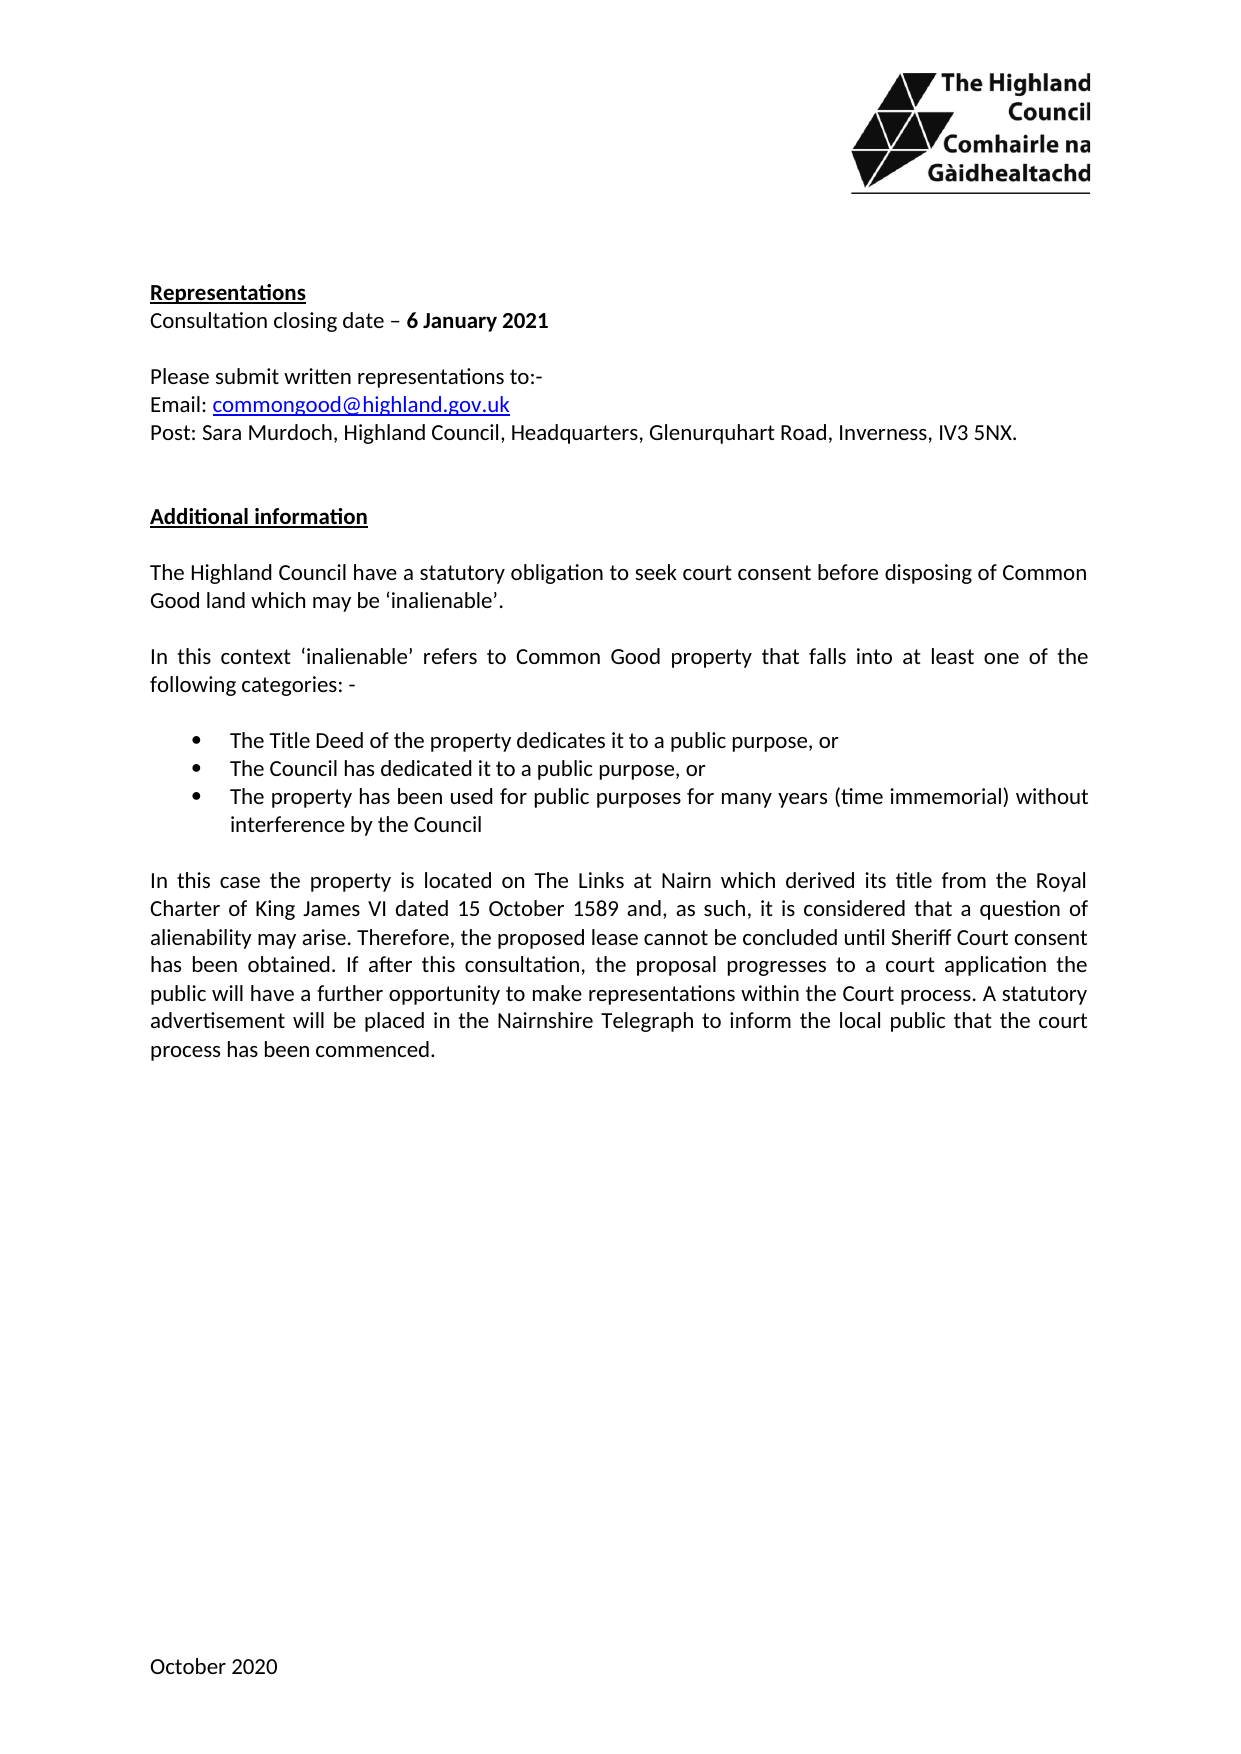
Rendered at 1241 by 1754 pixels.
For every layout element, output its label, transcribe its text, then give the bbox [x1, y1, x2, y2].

text Email: commongood@highland.gov.uk [150, 390, 1090, 418]
text The Highland Council have a statutory obligation to seek court consent before disposing of Common Good land which may be ‘inalienable’. [150, 558, 1090, 614]
text Post: Sara Murdoch, Highland Council, Headquarters, Glenurquhart Road, Inverness, IV3 5NX. [150, 418, 1090, 446]
text In this context ‘inalienable’ refers to Common Good property that falls into at least one of the following categories: - [150, 642, 1090, 698]
text Consultation closing date – 6 January 2021 [150, 306, 1090, 334]
text Additional information [150, 502, 1090, 530]
picture [851, 73, 1091, 194]
list The Council has dedicated it to a public purpose, or [192, 754, 1090, 782]
text In this case the property is located on The Links at Nairn which derived its title from the Royal Charter of King James VI dated 15 October 1589 and, as such, it is considered that a question of alienability may arise. Therefore, the proposed lease cannot be concluded until Sheriff Court consent has been obtained. If after this consultation, the proposal progresses to a court application the public will have a further opportunity to make representations within the Court process. A statutory advertisement will be placed in the Nairnshire Telegraph to inform the local public that the court process has been commenced. [150, 867, 1090, 1063]
text Representations [150, 278, 1090, 306]
list The Title Deed of the property dedicates it to a public purpose, or [192, 726, 1090, 754]
text Please submit written representations to:- [150, 362, 1090, 390]
list The property has been used for public purposes for many years (time immemorial) without interference by the Council [192, 782, 1090, 838]
